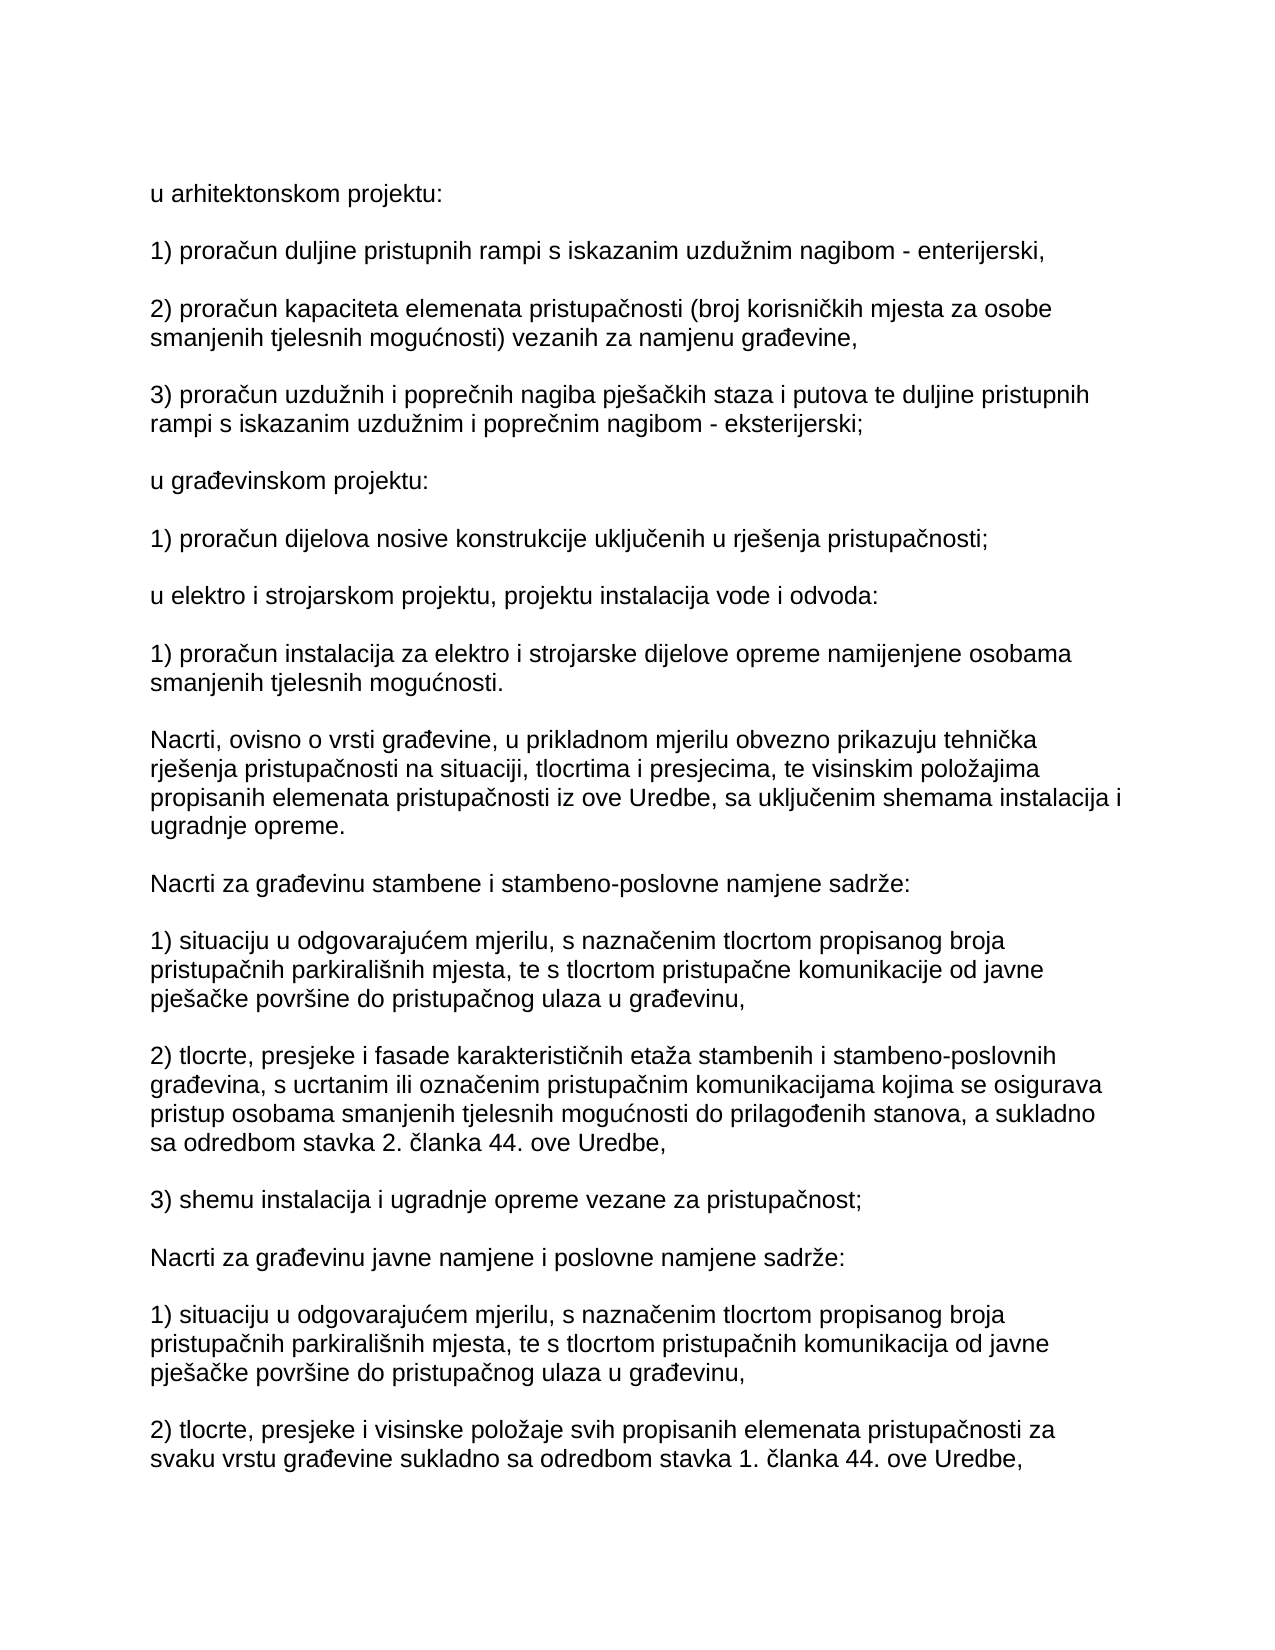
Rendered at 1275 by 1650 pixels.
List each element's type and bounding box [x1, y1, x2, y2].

text [150, 150, 1125, 1472]
